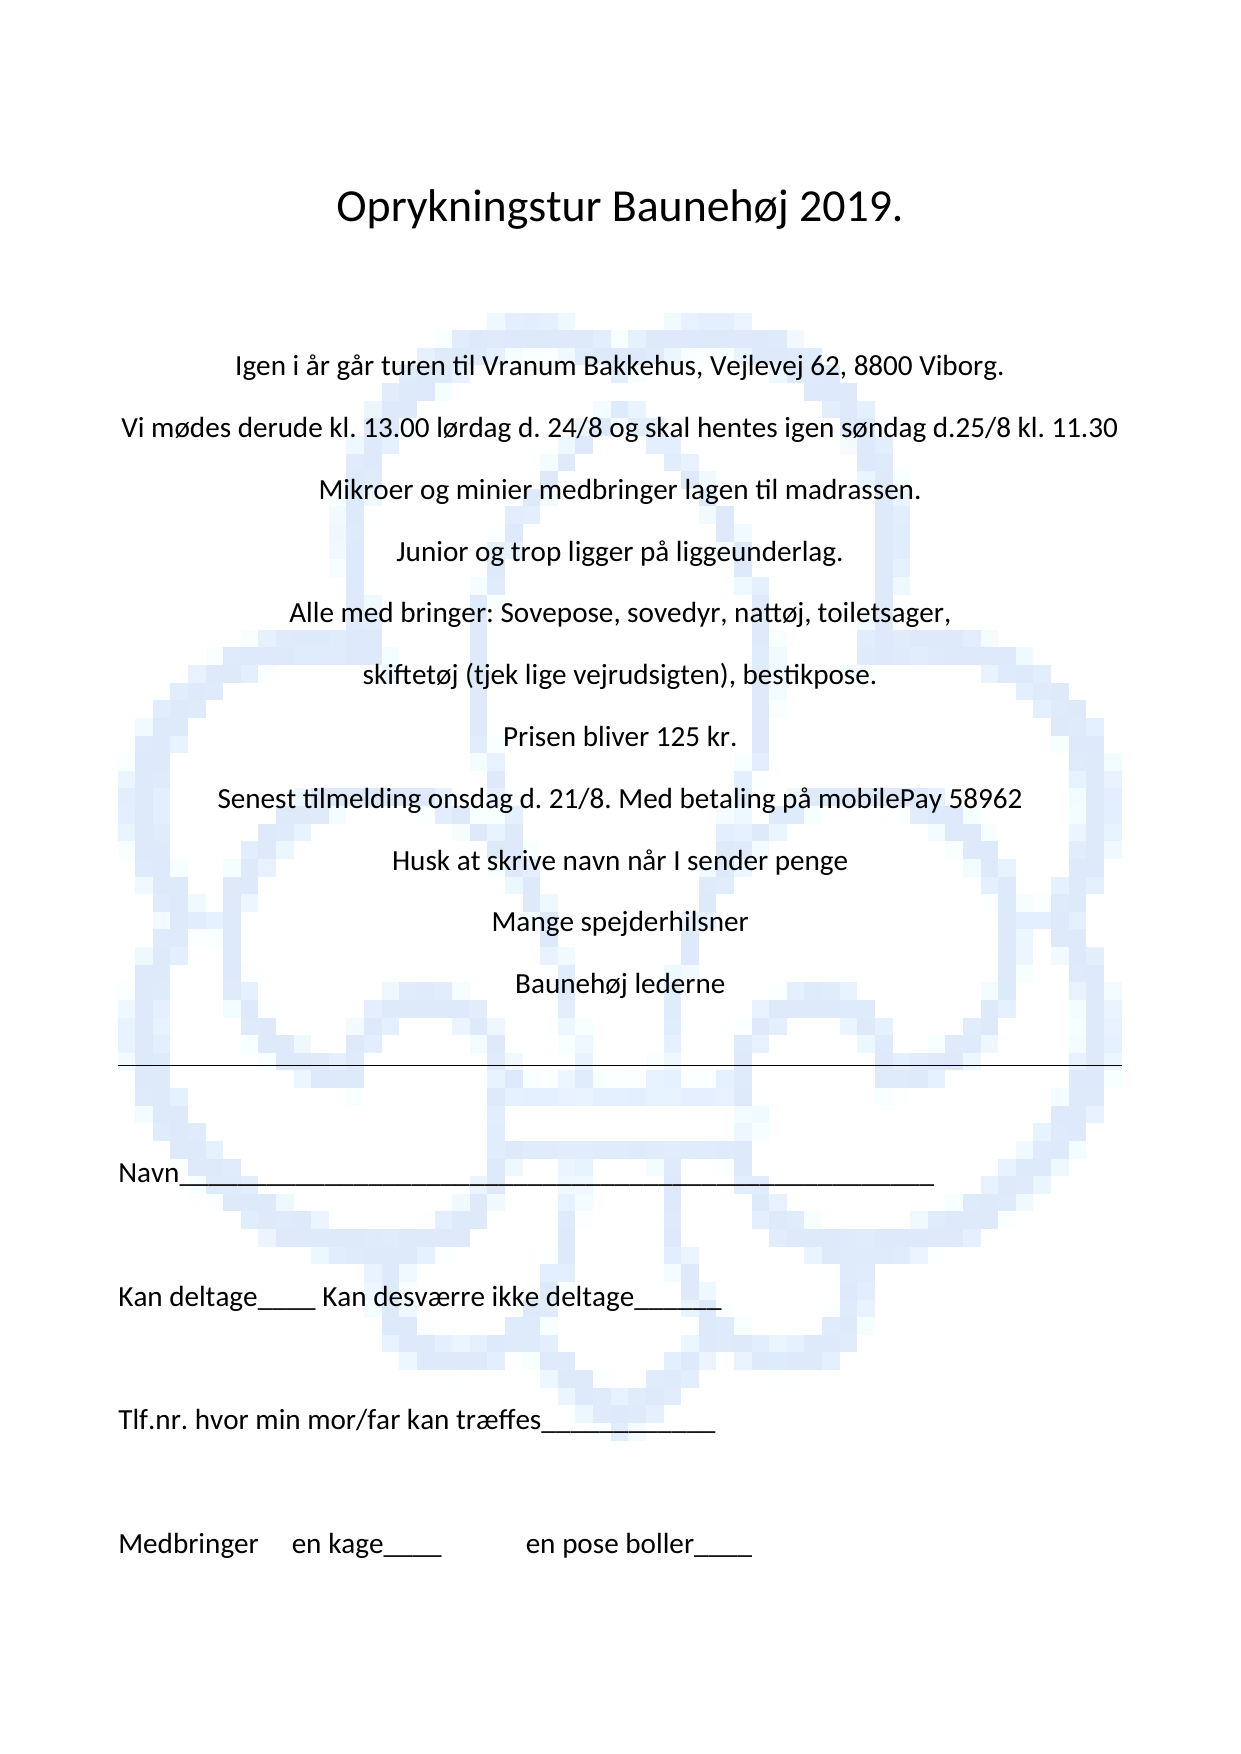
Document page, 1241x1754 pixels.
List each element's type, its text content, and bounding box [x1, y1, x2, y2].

text Prisen bliver 125 kr. [118, 718, 1122, 754]
text skiftetøj (tjek lige vejrudsigten), bestikpose. [118, 656, 1122, 692]
text Vi mødes derude kl. 13.00 lørdag d. 24/8 og skal hentes igen søndag d.25/8 kl. 11.30 [118, 409, 1122, 445]
text Kan deltage____ Kan desværre ikke deltage______ [118, 1278, 1122, 1313]
text Alle med bringer: Sovepose, sovedyr, nattøj, toiletsager, [118, 594, 1122, 630]
text Senest tilmelding onsdag d. 21/8. Med betaling på mobilePay 58962 [118, 780, 1122, 815]
text Igen i år går turen til Vranum Bakkehus, Vejlevej 62, 8800 Viborg. [118, 347, 1122, 383]
text Mikroer og minier medbringer lagen til madrassen. [118, 471, 1122, 507]
text Junior og trop ligger på liggeunderlag. [118, 533, 1122, 568]
text Medbringer en kage____ en pose boller____ [118, 1525, 1122, 1560]
text Baunehøj lederne [118, 965, 1122, 1001]
text Navn____________________________________________________ [118, 1154, 1122, 1190]
text Oprykningstur Baunehøj 2019. [118, 177, 1122, 233]
text Mange spejderhilsner [118, 903, 1122, 939]
text Tlf.nr. hvor min mor/far kan træffes____________ [118, 1401, 1122, 1437]
text Husk at skrive navn når I sender penge [118, 842, 1122, 877]
